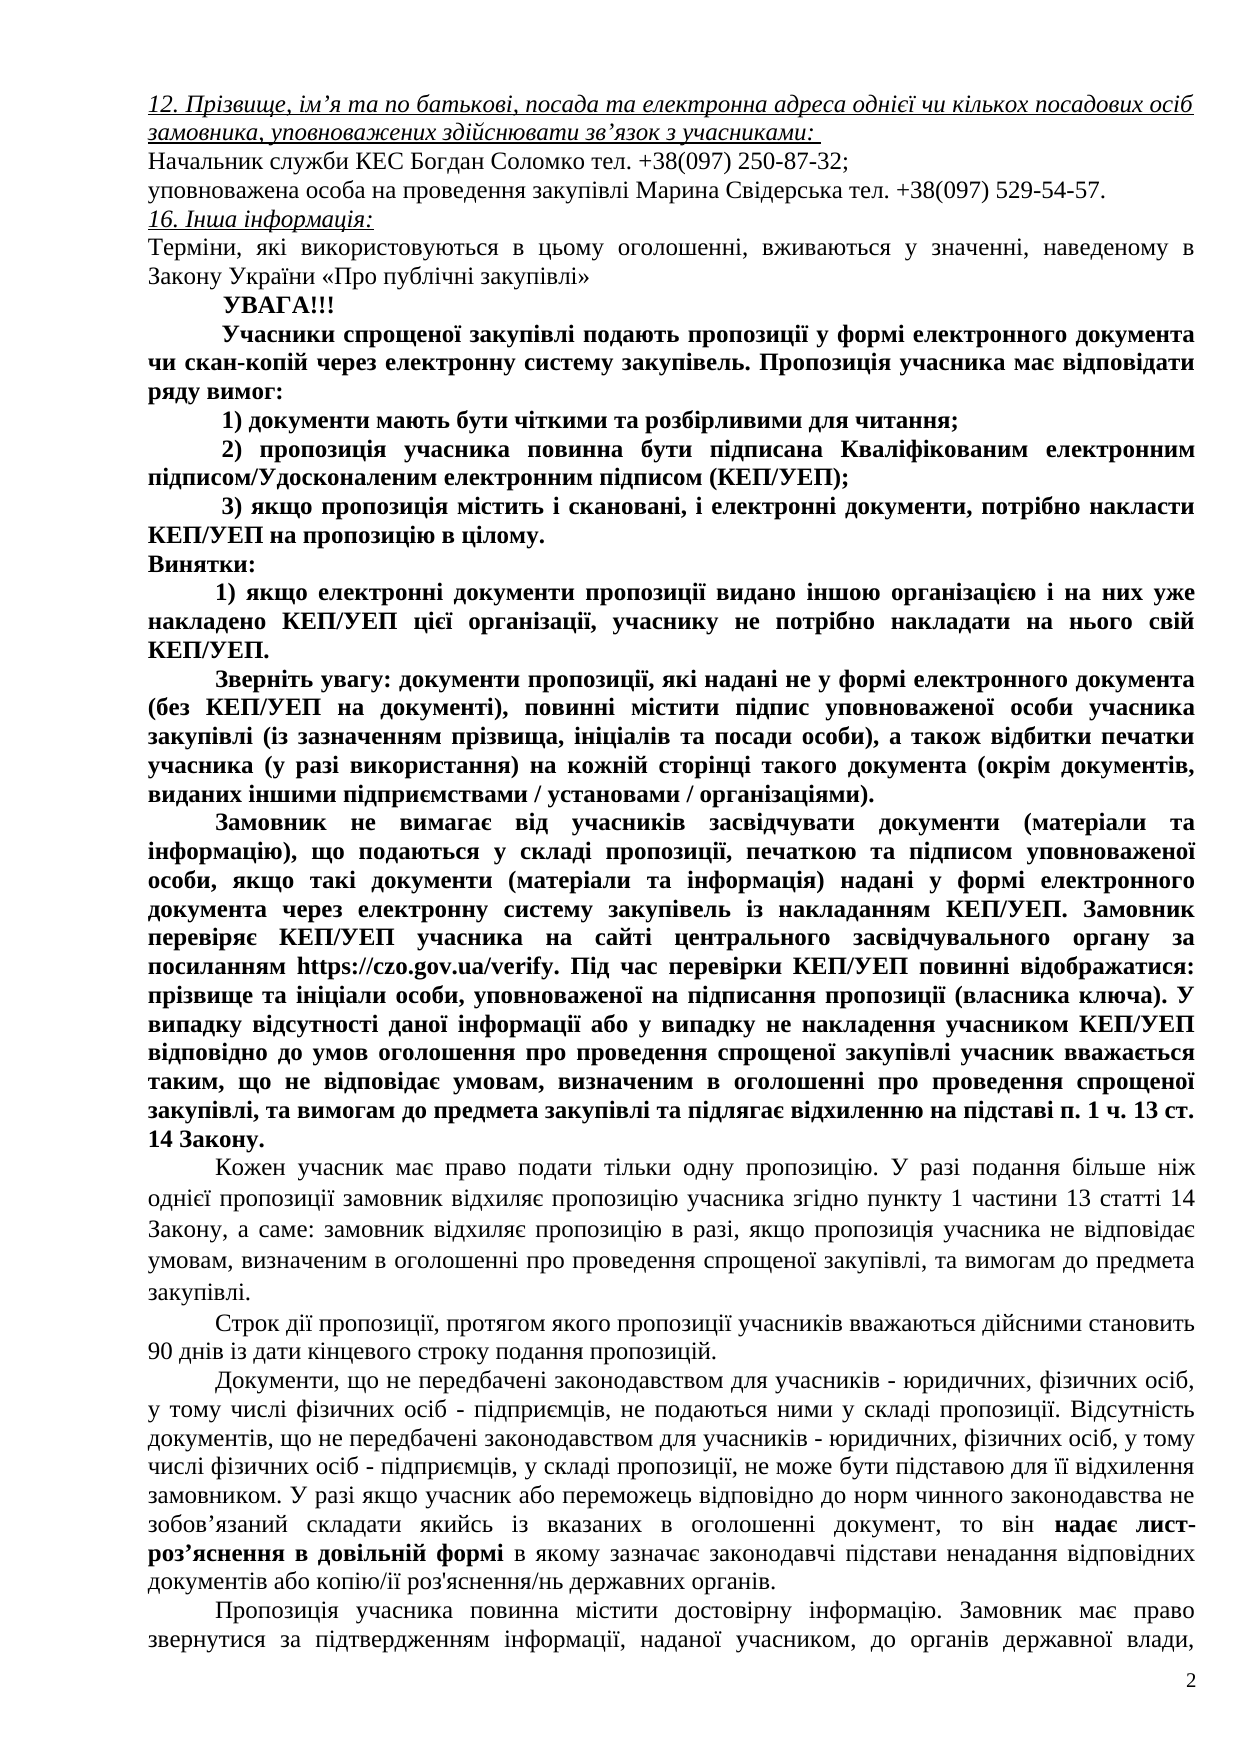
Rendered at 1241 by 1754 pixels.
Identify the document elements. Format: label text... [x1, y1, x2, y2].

text Строк дії пропозиції, протягом якого пропозиції учасників вважаються дійсними становить 90 днів із дати кінцевого строку подання пропозицій. [148, 1308, 1196, 1365]
text Документи, що не передбачені законодавством для учасників - юридичних, фізичних осіб, у тому числі фізичних осіб - підприємців, не подаються ними у складі пропозиції. Відсутність документів, що не передбачені законодавством для учасників - юридичних, фізичних осіб, у тому числі фізичних осіб - підприємців, у складі пропозиції, не може бути підставою для її відхилення замовником. У разі якщо учасник або переможець відповідно до норм чинного законодавства не зобов’язаний складати якийсь із вказаних в оголошенні документ, то він надає лист-роз’яснення в довільній формі в якому зазначає законодавчі підстави ненадання відповідних документів або копію/ії роз'яснення/нь державних органів. [148, 1365, 1196, 1595]
text Учасники спрощеної закупівлі подають пропозиції у формі електронного документа чи скан-копій через електронну систему закупівель. Пропозиція учасника має відповідати ряду вимог: [148, 319, 1196, 405]
text Замовник не вимагає від учасників засвідчувати документи (матеріали та інформацію), що подаються у складі пропозиції, печаткою та підписом уповноваженої особи, якщо такі документи (матеріали та інформація) надані у формі електронного документа через електронну систему закупівель із накладанням КЕП/УЕП. Замовник перевіряє КЕП/УЕП учасника на сайті центрального засвідчувального органу за посиланням https://czo.gov.ua/verify. Під час перевірки КЕП/УЕП повинні відображатися: прізвище та ініціали особи, уповноваженої на підписання пропозиції (власника ключа). У випадку відсутності даної інформації або у випадку не накладення учасником КЕП/УЕП відповідно до умов оголошення про проведення спрощеної закупівлі учасник вважається таким, що не відповідає умовам, визначеним в оголошенні про проведення спрощеної закупівлі, та вимогам до предмета закупівлі та підлягає відхиленню на підставі п. 1 ч. 13 ст. 14 Закону. [148, 807, 1196, 1152]
text Терміни, які використовуються в цьому оголошенні, вживаються у значенні, наведеному в Закону України «Про публічні закупівлі» [148, 232, 1196, 290]
text 16. Інша інформація: [148, 204, 1196, 232]
text уповноважена особа на проведення закупівлі Марина Свідерська тел. +38(097) 529-54-57. [148, 175, 1196, 204]
text 1) документи мають бути чіткими та розбірливими для читання; [148, 405, 1196, 434]
text 3) якщо пропозиція містить і скановані, і електронні документи, потрібно накласти КЕП/УЕП на пропозицію в цілому. [148, 491, 1196, 549]
text 2) пропозиція учасника повинна бути підписана Кваліфікованим електронним підписом/Удосконаленим електронним підписом (КЕП/УЕП); [148, 434, 1196, 491]
text УВАГА!!! [148, 290, 1196, 319]
text 1) якщо електронні документи пропозиції видано іншою організацією і на них уже накладено КЕП/УЕП цієї організації, учаснику не потрібно накладати на нього свій КЕП/УЕП. [148, 577, 1196, 664]
text Зверніть увагу: документи пропозиції, які надані не у формі електронного документа (без КЕП/УЕП на документі), повинні містити підпис уповноваженої особи учасника закупівлі (із зазначенням прізвища, ініціалів та посади особи), а також відбитки печатки учасника (у разі використання) на кожній сторінці такого документа (окрім документів, виданих іншими підприємствами / установами / організаціями). [148, 664, 1196, 807]
text 12. Прізвище, ім’я та по батькові, посада та електронна адреса однієї чи кількох посадових осіб замовника, уповноважених здійснювати зв’язок з учасниками: [148, 89, 1196, 146]
text Кожен учасник має право подати тільки одну пропозицію. У разі подання більше ніж однієї пропозиції замовник відхиляє пропозицію учасника згідно пункту 1 частини 13 статті 14 Закону, а саме: замовник відхиляє пропозицію в разі, якщо пропозиція учасника не відповідає умовам, визначеним в оголошенні про проведення спрощеної закупівлі, та вимогам до предмета закупівлі. [148, 1152, 1196, 1305]
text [148, 1595, 1196, 1653]
text Винятки: [148, 549, 1196, 577]
text Начальник служби КЕС Богдан Соломко тел. +38(097) 250-87-32; [148, 146, 1196, 175]
